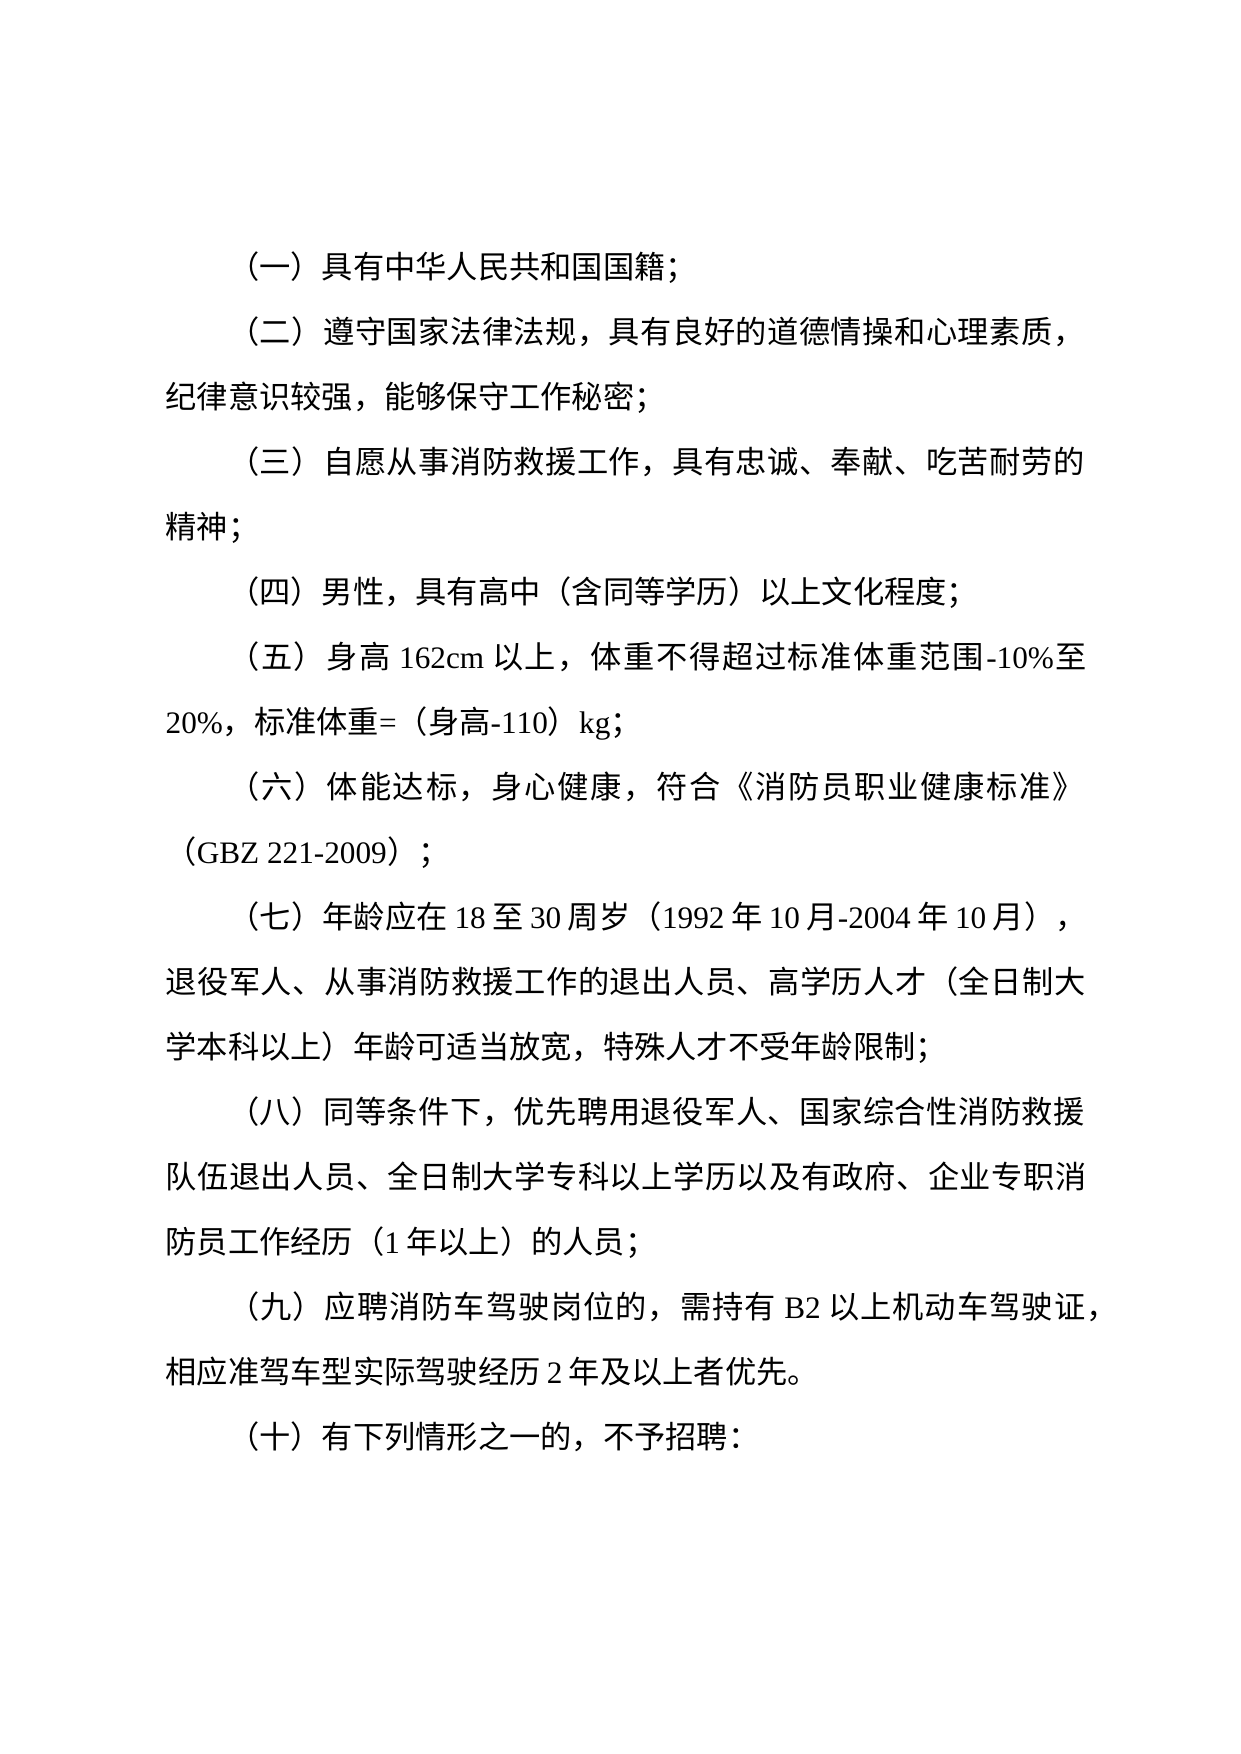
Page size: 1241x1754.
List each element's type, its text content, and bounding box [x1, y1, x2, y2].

text （四）男性，具有高中（含同等学历）以上文化程度； [165, 558, 1087, 623]
text （五）身高162cm以上，体重不得超过标准体重范围-10%至20%，标准体重=（身高-110）kg； [165, 623, 1087, 753]
text （一）具有中华人民共和国国籍； [165, 233, 1087, 298]
text （六）体能达标，身心健康，符合《消防员职业健康标准》（GBZ 221-2009）； [165, 753, 1087, 883]
text （三）自愿从事消防救援工作，具有忠诚、奉献、吃苦耐劳的精神； [165, 428, 1087, 558]
text （八）同等条件下，优先聘用退役军人、国家综合性消防救援队伍退出人员、全日制大学专科以上学历以及有政府、企业专职消防员工作经历（1年以上）的人员； [165, 1078, 1087, 1273]
text （二）遵守国家法律法规，具有良好的道德情操和心理素质，纪律意识较强，能够保守工作秘密； [165, 298, 1087, 428]
text （九）应聘消防车驾驶岗位的，需持有B2以上机动车驾驶证，相应准驾车型实际驾驶经历2年及以上者优先。 [165, 1273, 1087, 1403]
text （十）有下列情形之一的，不予招聘： [165, 1403, 1087, 1468]
text （七）年龄应在18至30周岁（1992年10月-2004年10月），退役军人、从事消防救援工作的退出人员、高学历人才（全日制大学本科以上）年龄可适当放宽，特殊人才不受年龄限制； [165, 883, 1087, 1078]
